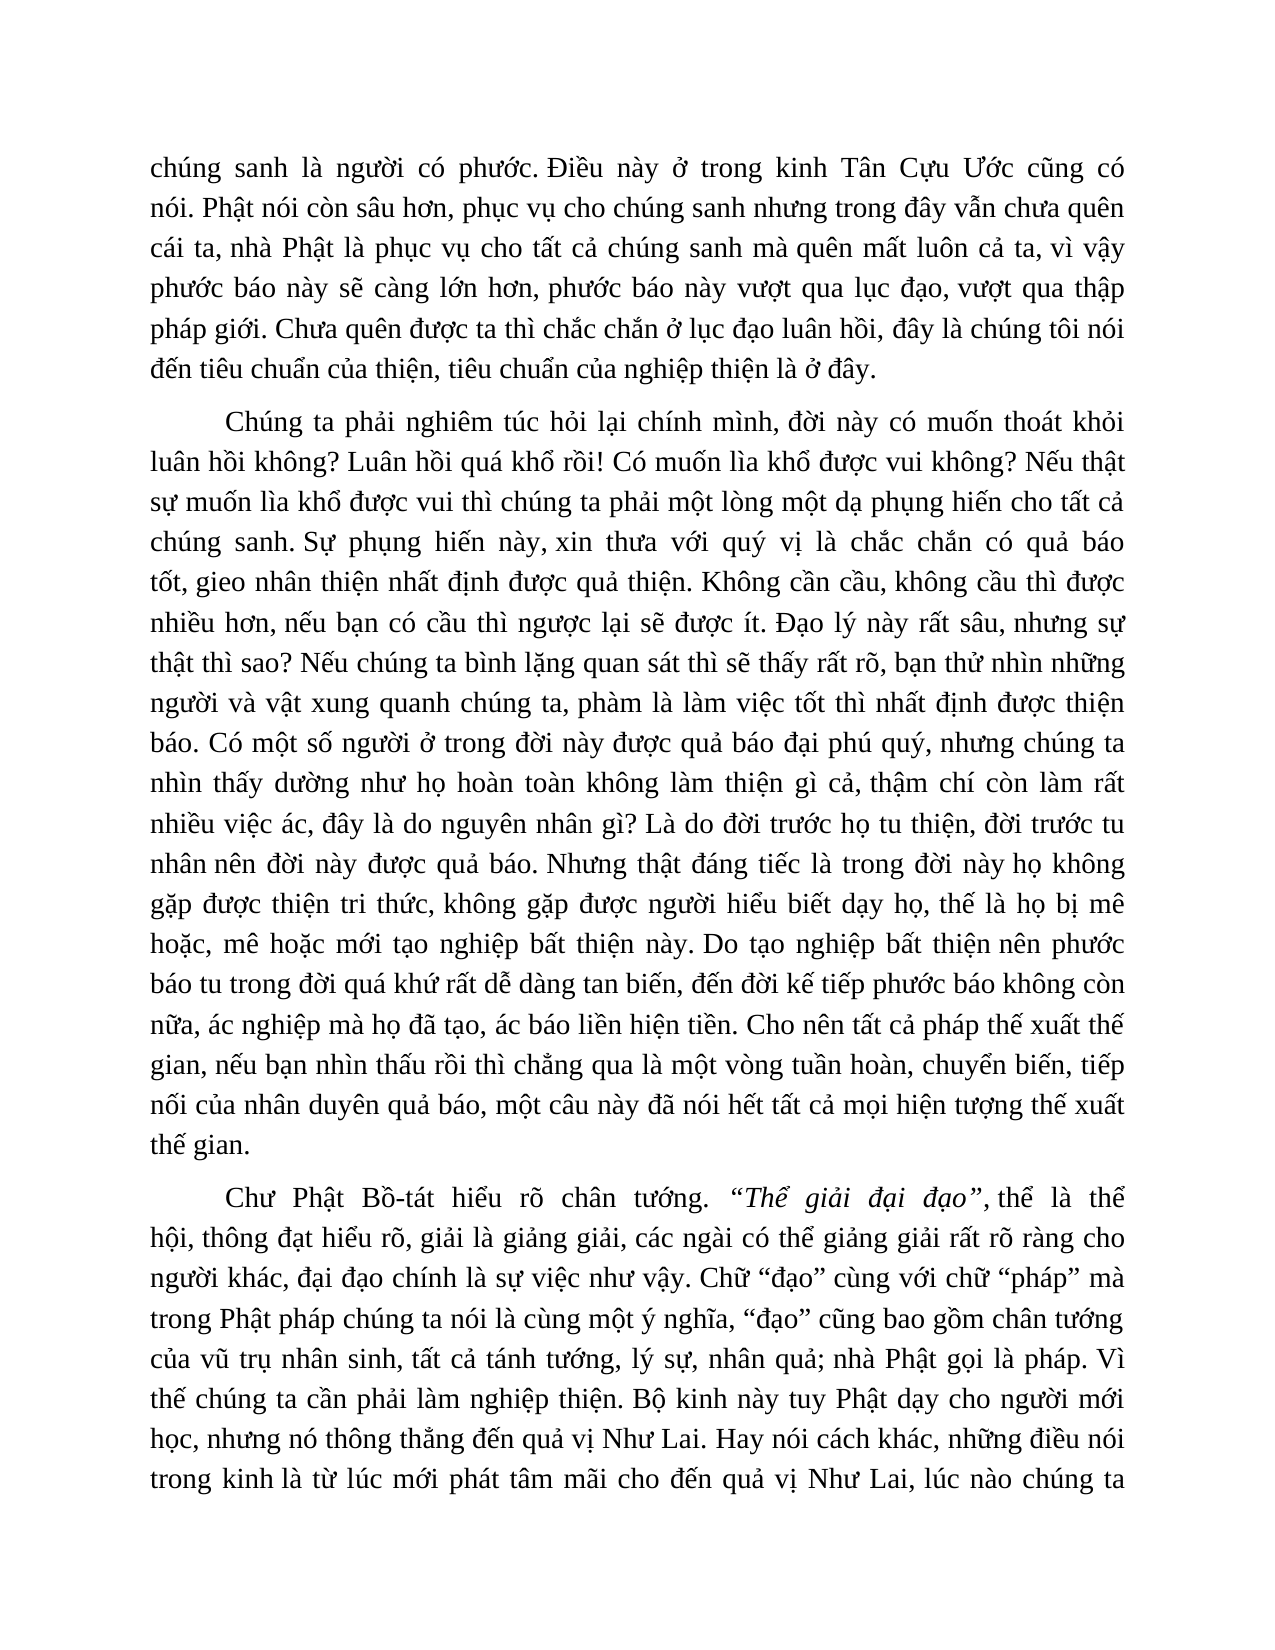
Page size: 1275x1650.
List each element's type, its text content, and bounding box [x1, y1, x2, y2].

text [150, 150, 1125, 384]
text Chúng ta phải nghiêm túc hỏi lại chính mình, đời này có muốn thoát khỏi luân hồi không? Luân hồi quá khổ rồi! Có muốn lìa khổ được vui không? Nếu thật sự muốn lìa khổ được vui thì chúng ta phải một lòng một dạ phụng hiến cho tất cả chúng sanh. Sự phụng hiến này, xin thưa với quý vị là chắc chắn có quả báo tốt, gieo nhân thiện nhất định được quả thiện. Không cần cầu, không cầu thì được nhiều hơn, nếu bạn có cầu thì ngược lại sẽ được ít. Đạo lý này rất sâu, nhưng sự thật thì sao? Nếu chúng ta bình lặng quan sát thì sẽ thấy rất rõ, bạn thử nhìn những người và vật xung quanh chúng ta, phàm là làm việc tốt thì nhất định được thiện báo. Có một số người ở trong đời này được quả báo đại phú quý, nhưng chúng ta nhìn thấy dường như họ hoàn toàn không làm thiện gì cả, thậm chí còn làm rất nhiều việc ác, đây là do nguyên nhân gì? Là do đời trước họ tu thiện, đời trước tu nhân nên đời này được quả báo. Nhưng thật đáng tiếc là trong đời này họ không gặp được thiện tri thức, không gặp được người hiểu biết dạy họ, thế là họ bị mê hoặc, mê hoặc mới tạo nghiệp bất thiện này. Do tạo nghiệp bất thiện nên phước báo tu trong đời quá khứ rất dễ dàng tan biến, đến đời kế tiếp phước báo không còn nữa, ác nghiệp mà họ đã tạo, ác báo liền hiện tiền. Cho nên tất cả pháp thế xuất thế gian, nếu bạn nhìn thấu rồi thì chẳng qua là một vòng tuần hoàn, chuyển biến, tiếp nối của nhân duyên quả báo, một câu này đã nói hết tất cả mọi hiện tượng thế xuất thế gian. [150, 404, 1125, 1161]
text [150, 1180, 1125, 1495]
